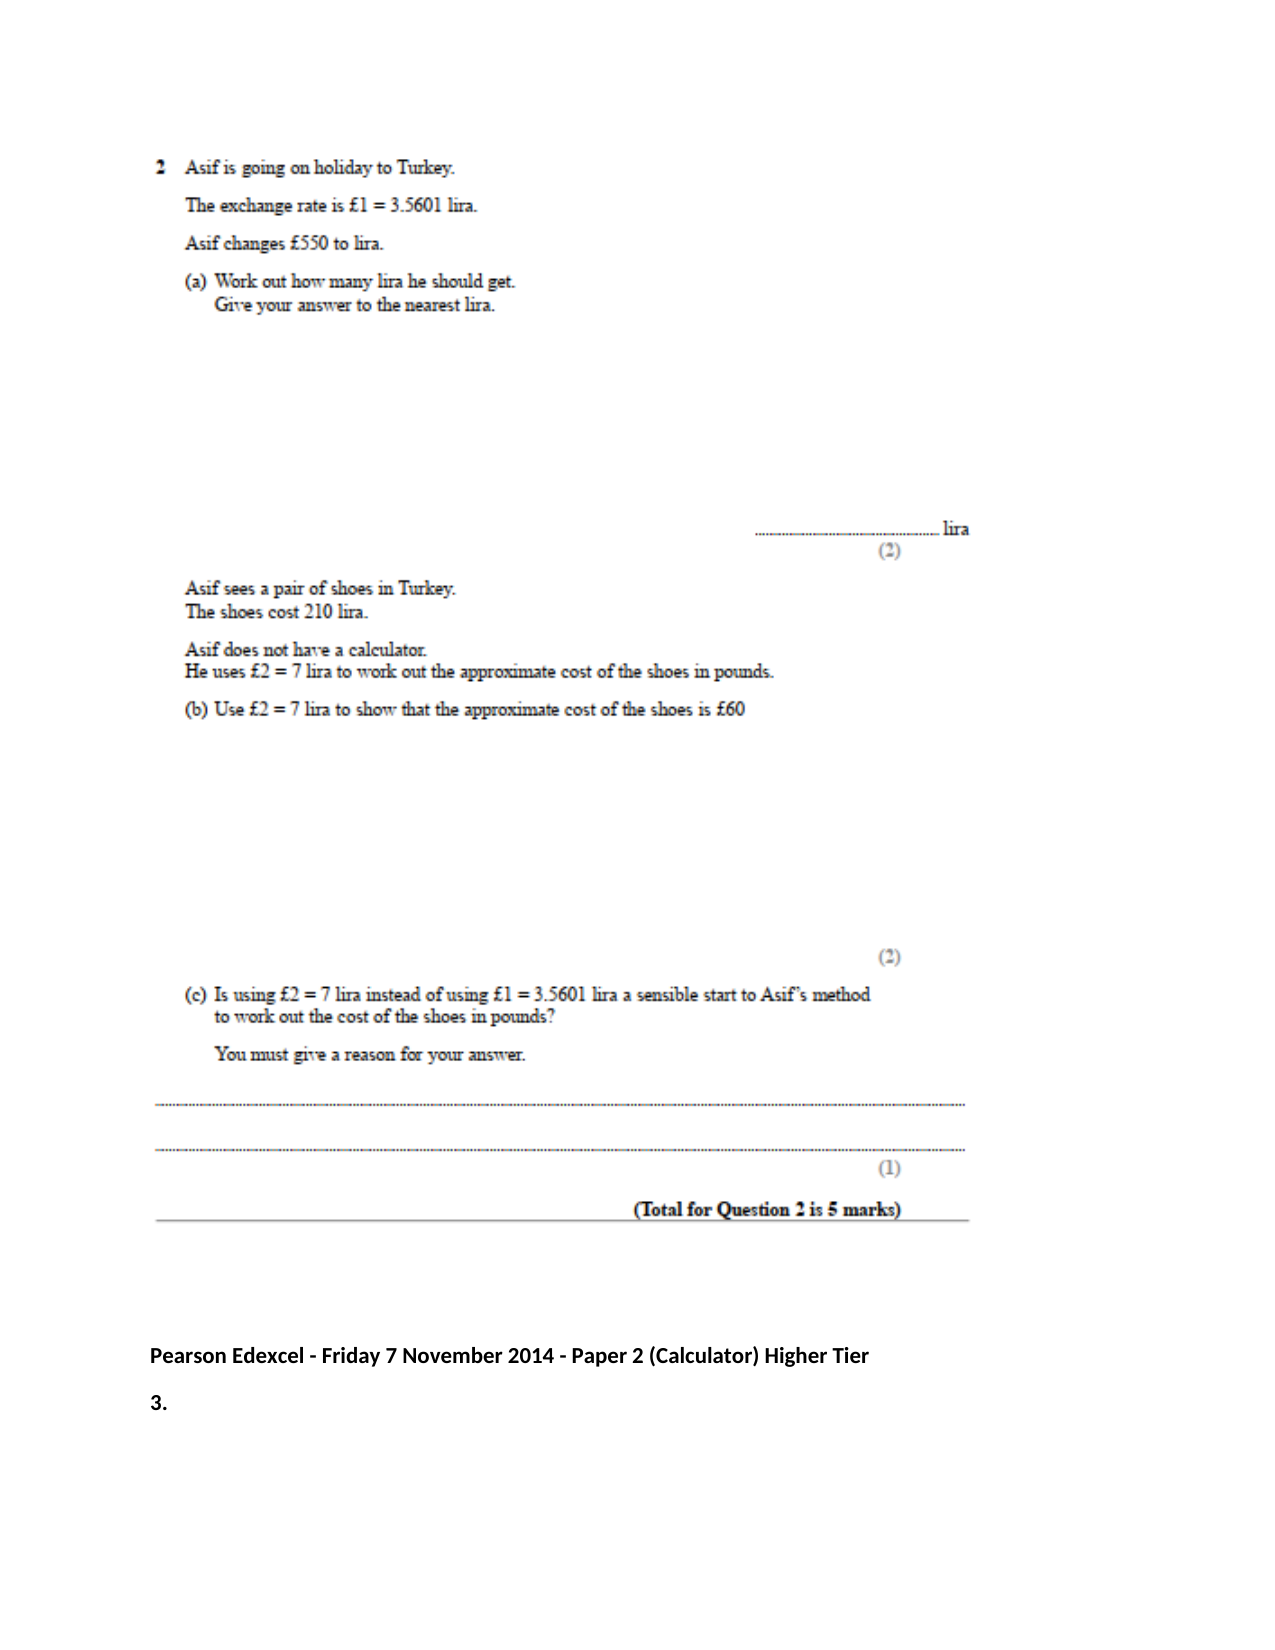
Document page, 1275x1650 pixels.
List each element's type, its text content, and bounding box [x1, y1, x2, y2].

text Pearson Edexcel - Friday 7 November 2014 - Paper 2 (Calculator) Higher Tier [150, 1341, 1125, 1369]
text 3. [150, 1388, 1125, 1416]
picture [150, 150, 976, 1229]
